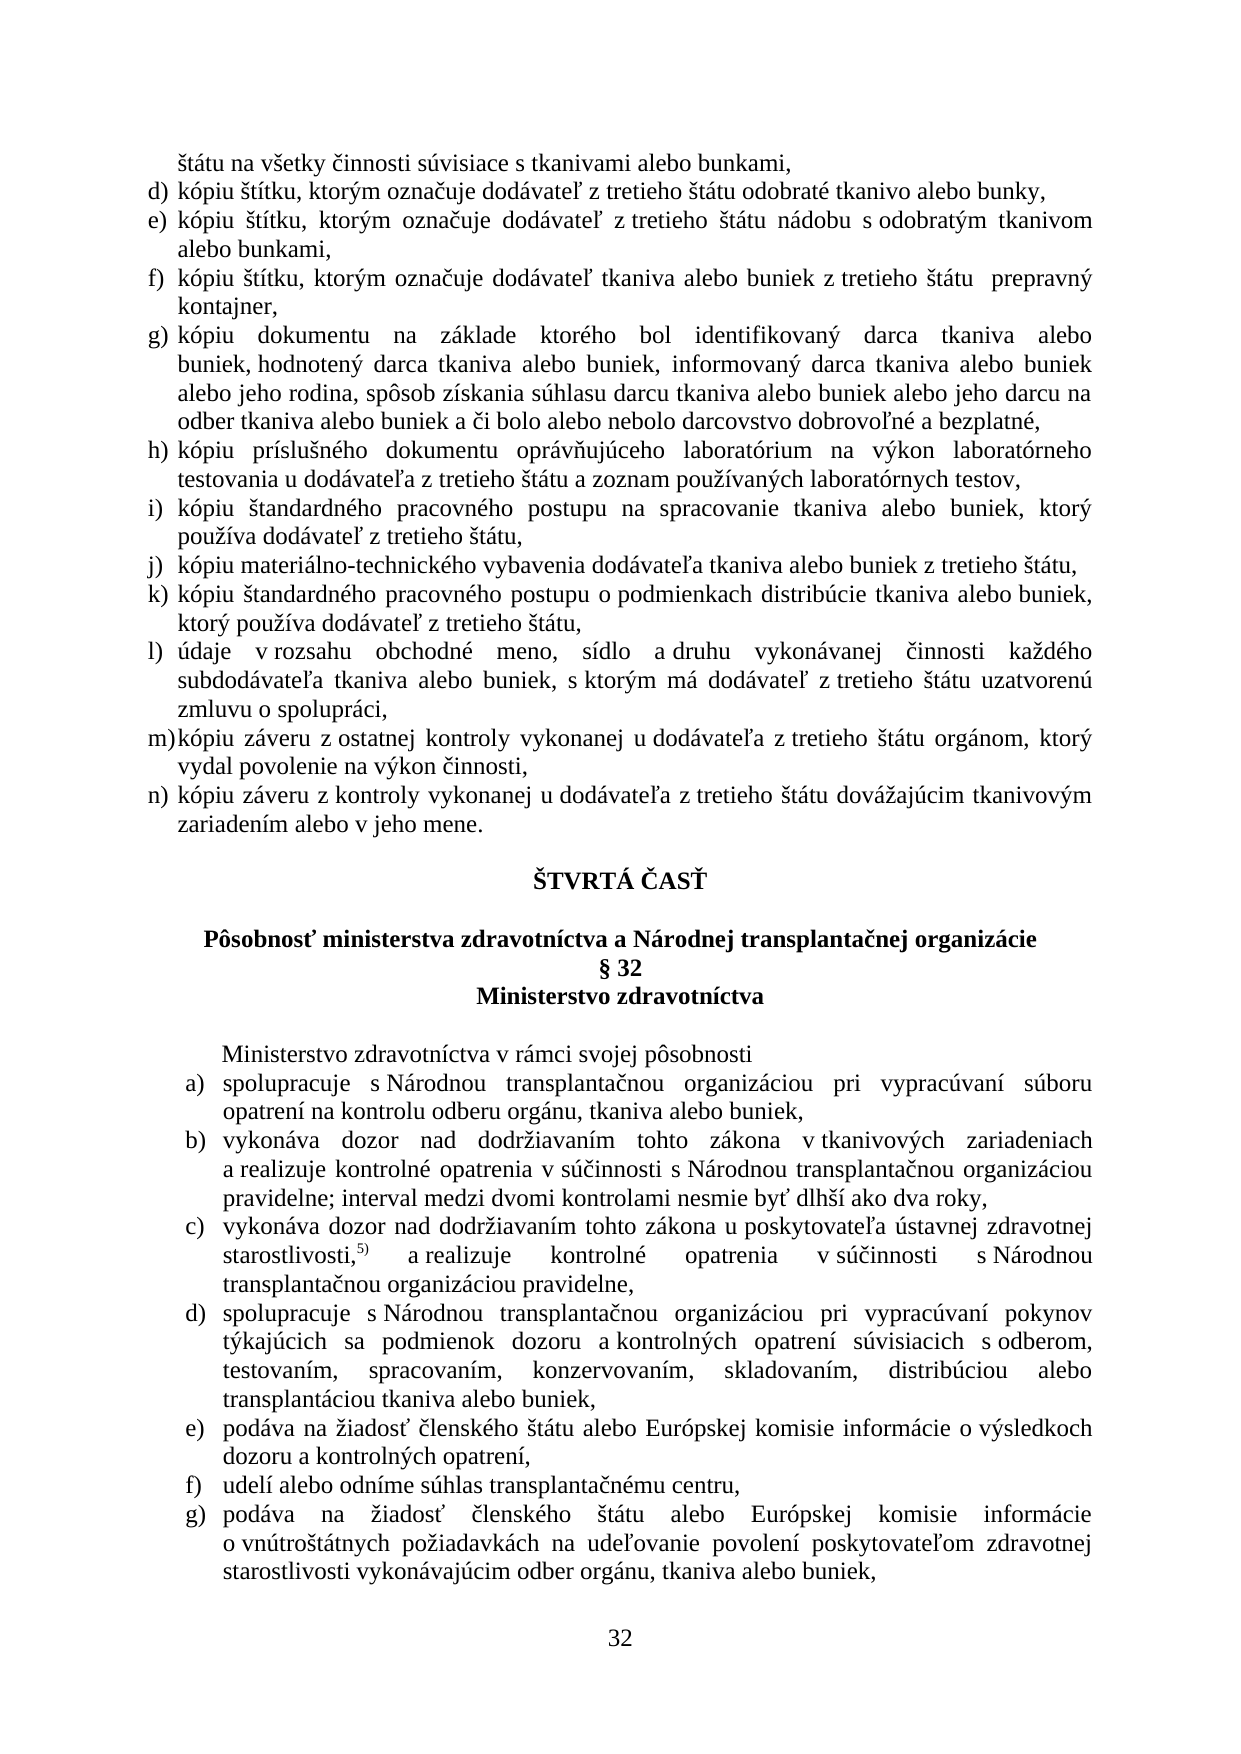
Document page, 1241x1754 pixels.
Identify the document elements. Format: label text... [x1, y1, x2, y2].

list spolupracuje s Národnou transplantačnou organizáciou pri vypracúvaní súboru opatrení na kontrolu odberu orgánu, tkaniva alebo buniek, [185, 1068, 1093, 1125]
list kópiu záveru z kontroly vykonanej u dodávateľa z tretieho štátu dovážajúcim tkanivovým zariadením alebo v jeho mene. [148, 780, 1093, 838]
text § 32 [148, 953, 1093, 981]
text Pôsobnosť ministerstva zdravotníctva a Národnej transplantačnej organizácie [148, 924, 1093, 953]
list kópiu štítku, ktorým označuje dodávateľ z tretieho štátu nádobu s odobratým tkanivom alebo bunkami, [148, 205, 1093, 263]
list kópiu materiálno-technického vybavenia dodávateľa tkaniva alebo buniek z tretieho štátu, [148, 550, 1093, 579]
list kópiu štítku, ktorým označuje dodávateľ tkaniva alebo buniek z tretieho štátu prepravný kontajner, [148, 263, 1093, 320]
text Ministerstvo zdravotníctva [148, 981, 1093, 1010]
list kópiu príslušného dokumentu oprávňujúceho laboratórium na výkon laboratórneho testovania u dodávateľa z tretieho štátu a zoznam používaných laboratórnych testov, [148, 435, 1093, 493]
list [148, 148, 1093, 176]
list podáva na žiadosť členského štátu alebo Európskej komisie informácie o vnútroštátnych požiadavkách na udeľovanie povolení poskytovateľom zdravotnej starostlivosti vykonávajúcim odber orgánu, tkaniva alebo buniek, [185, 1499, 1093, 1585]
list spolupracuje s Národnou transplantačnou organizáciou pri vypracúvaní pokynov týkajúcich sa podmienok dozoru a kontrolných opatrení súvisiacich s odberom, testovaním, spracovaním, konzervovaním, skladovaním, distribúciou alebo transplantáciou tkaniva alebo buniek, [185, 1298, 1093, 1413]
list údaje v rozsahu obchodné meno, sídlo a druhu vykonávanej činnosti každého subdodávateľa tkaniva alebo buniek, s ktorým má dodávateľ z tretieho štátu uzatvorenú zmluvu o spolupráci, [148, 636, 1093, 723]
list vykonáva dozor nad dodržiavaním tohto zákona v tkanivových zariadeniach a realizuje kontrolné opatrenia v súčinnosti s Národnou transplantačnou organizáciou pravidelne; interval medzi dvomi kontrolami nesmie byť dlhší ako dva roky, [185, 1125, 1093, 1211]
list udelí alebo odníme súhlas transplantačnému centru, [185, 1470, 1093, 1499]
list kópiu záveru z ostatnej kontroly vykonanej u dodávateľa z tretieho štátu orgánom, ktorý vydal povolenie na výkon činnosti, [148, 723, 1093, 780]
list kópiu štítku, ktorým označuje dodávateľ z tretieho štátu odobraté tkanivo alebo bunky, [148, 176, 1093, 205]
list kópiu dokumentu na základe ktorého bol identifikovaný darca tkaniva alebo buniek, hodnotený darca tkaniva alebo buniek, informovaný darca tkaniva alebo buniek alebo jeho rodina, spôsob získania súhlasu darcu tkaniva alebo buniek alebo jeho darcu na odber tkaniva alebo buniek a či bolo alebo nebolo darcovstvo dobrovoľné a bezplatné, [148, 320, 1093, 435]
text ŠTVRTÁ ČASŤ [148, 866, 1093, 895]
list kópiu štandardného pracovného postupu o podmienkach distribúcie tkaniva alebo buniek, ktorý používa dodávateľ z tretieho štátu, [148, 579, 1093, 636]
list Ministerstvo zdravotníctva v rámci svojej pôsobnosti [221, 1039, 1093, 1068]
list podáva na žiadosť členského štátu alebo Európskej komisie informácie o výsledkoch dozoru a kontrolných opatrení, [185, 1413, 1093, 1470]
list vykonáva dozor nad dodržiavaním tohto zákona u poskytovateľa ústavnej zdravotnej starostlivosti,5) a realizuje kontrolné opatrenia v súčinnosti s Národnou transplantačnou organizáciou pravidelne, [185, 1211, 1093, 1298]
list kópiu štandardného pracovného postupu na spracovanie tkaniva alebo buniek, ktorý používa dodávateľ z tretieho štátu, [148, 493, 1093, 550]
